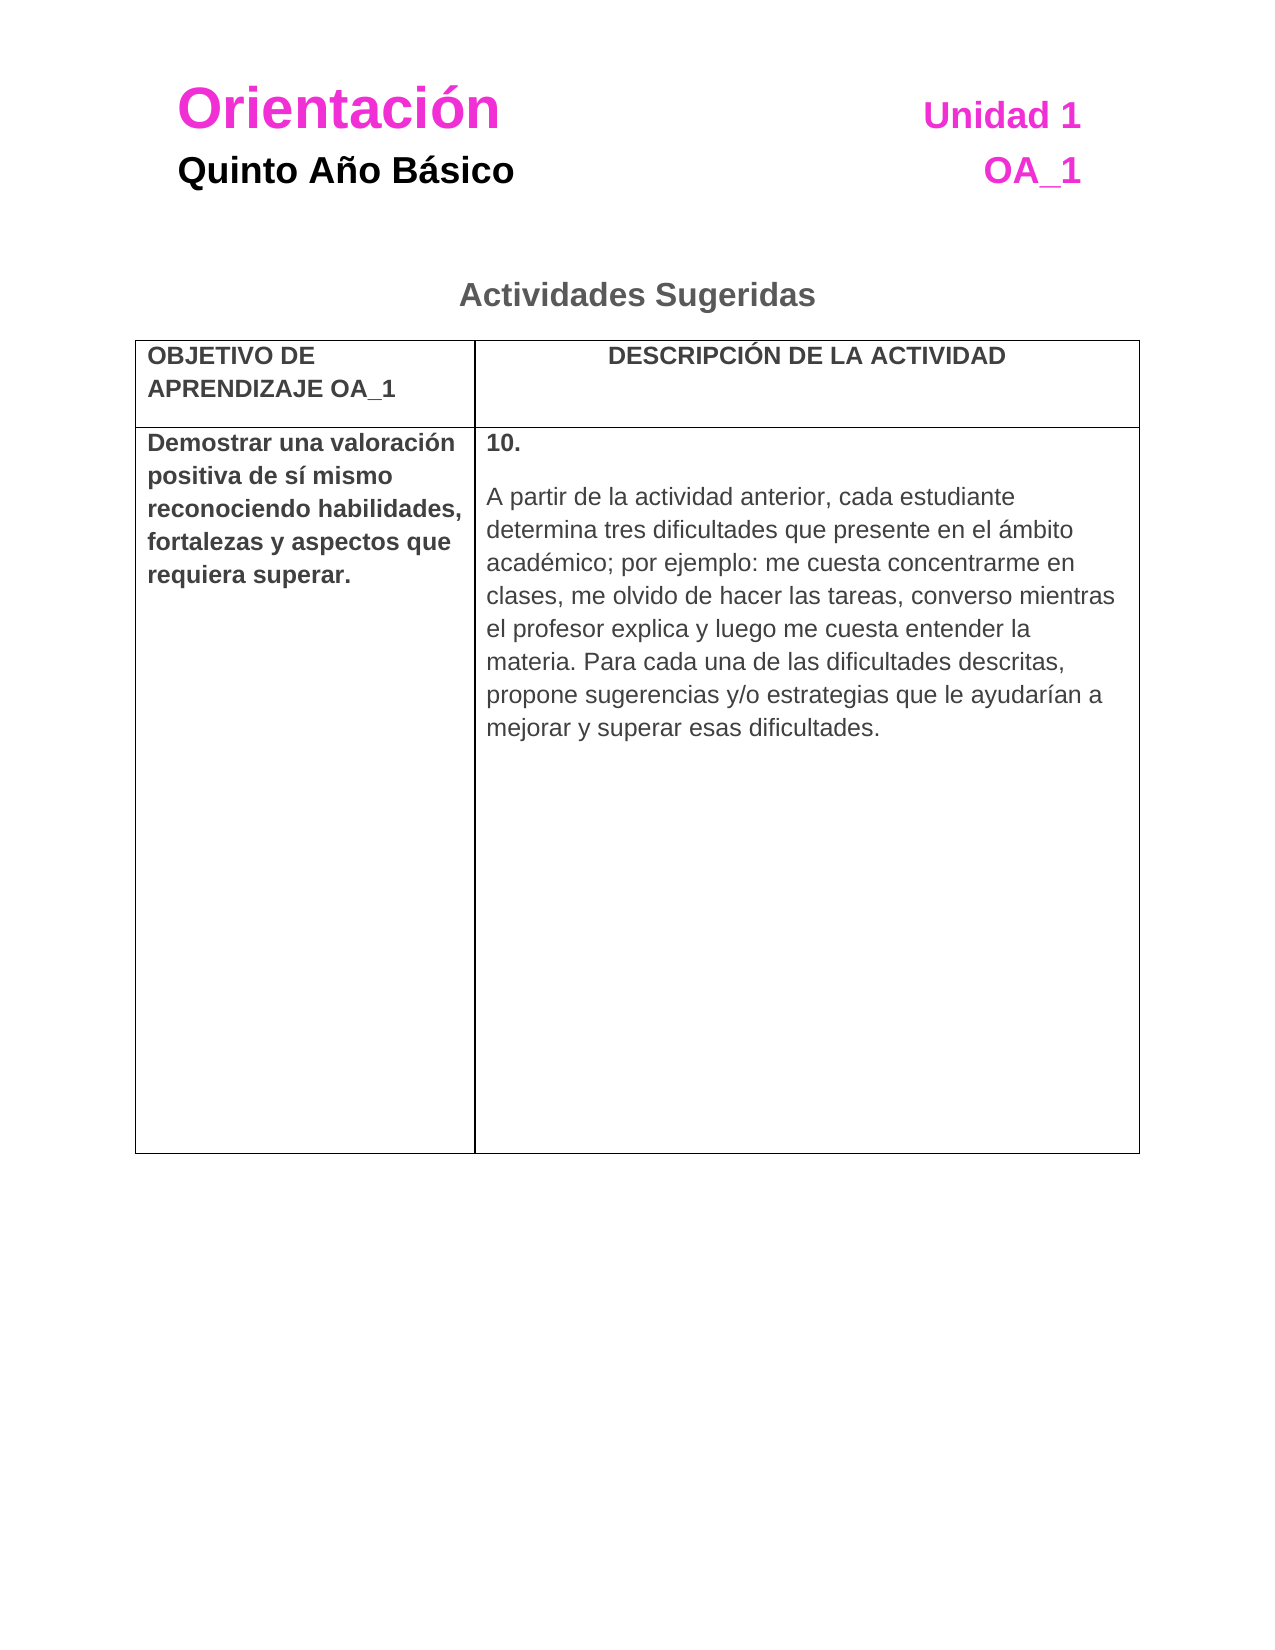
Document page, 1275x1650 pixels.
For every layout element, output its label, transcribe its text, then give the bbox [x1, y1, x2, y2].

table_cell 10. A partir de la actividad anterior, cada estudiante determina tres dificultades que presente en el ámbito académico; por ejemplo: me cuesta concentrarme en clases, me olvido de hacer las tareas, converso mientras el profesor explica y luego me cuesta entender la materia. Para cada una de las dificultades descritas, propone sugerencias y/o estrategias que le ayudarían a mejorar y superar esas dificultades. [476, 428, 1139, 1153]
table_header DESCRIPCIÓN DE LA ACTIVIDAD [476, 341, 1139, 427]
text Actividades Sugeridas [177, 274, 1098, 313]
table_cell Demostrar una valoración positiva de sí mismo reconociendo habilidades, fortalezas y aspectos que requiera superar. [136, 428, 474, 1153]
table_header OBJETIVO DE APRENDIZAJE OA_1 [136, 341, 474, 427]
